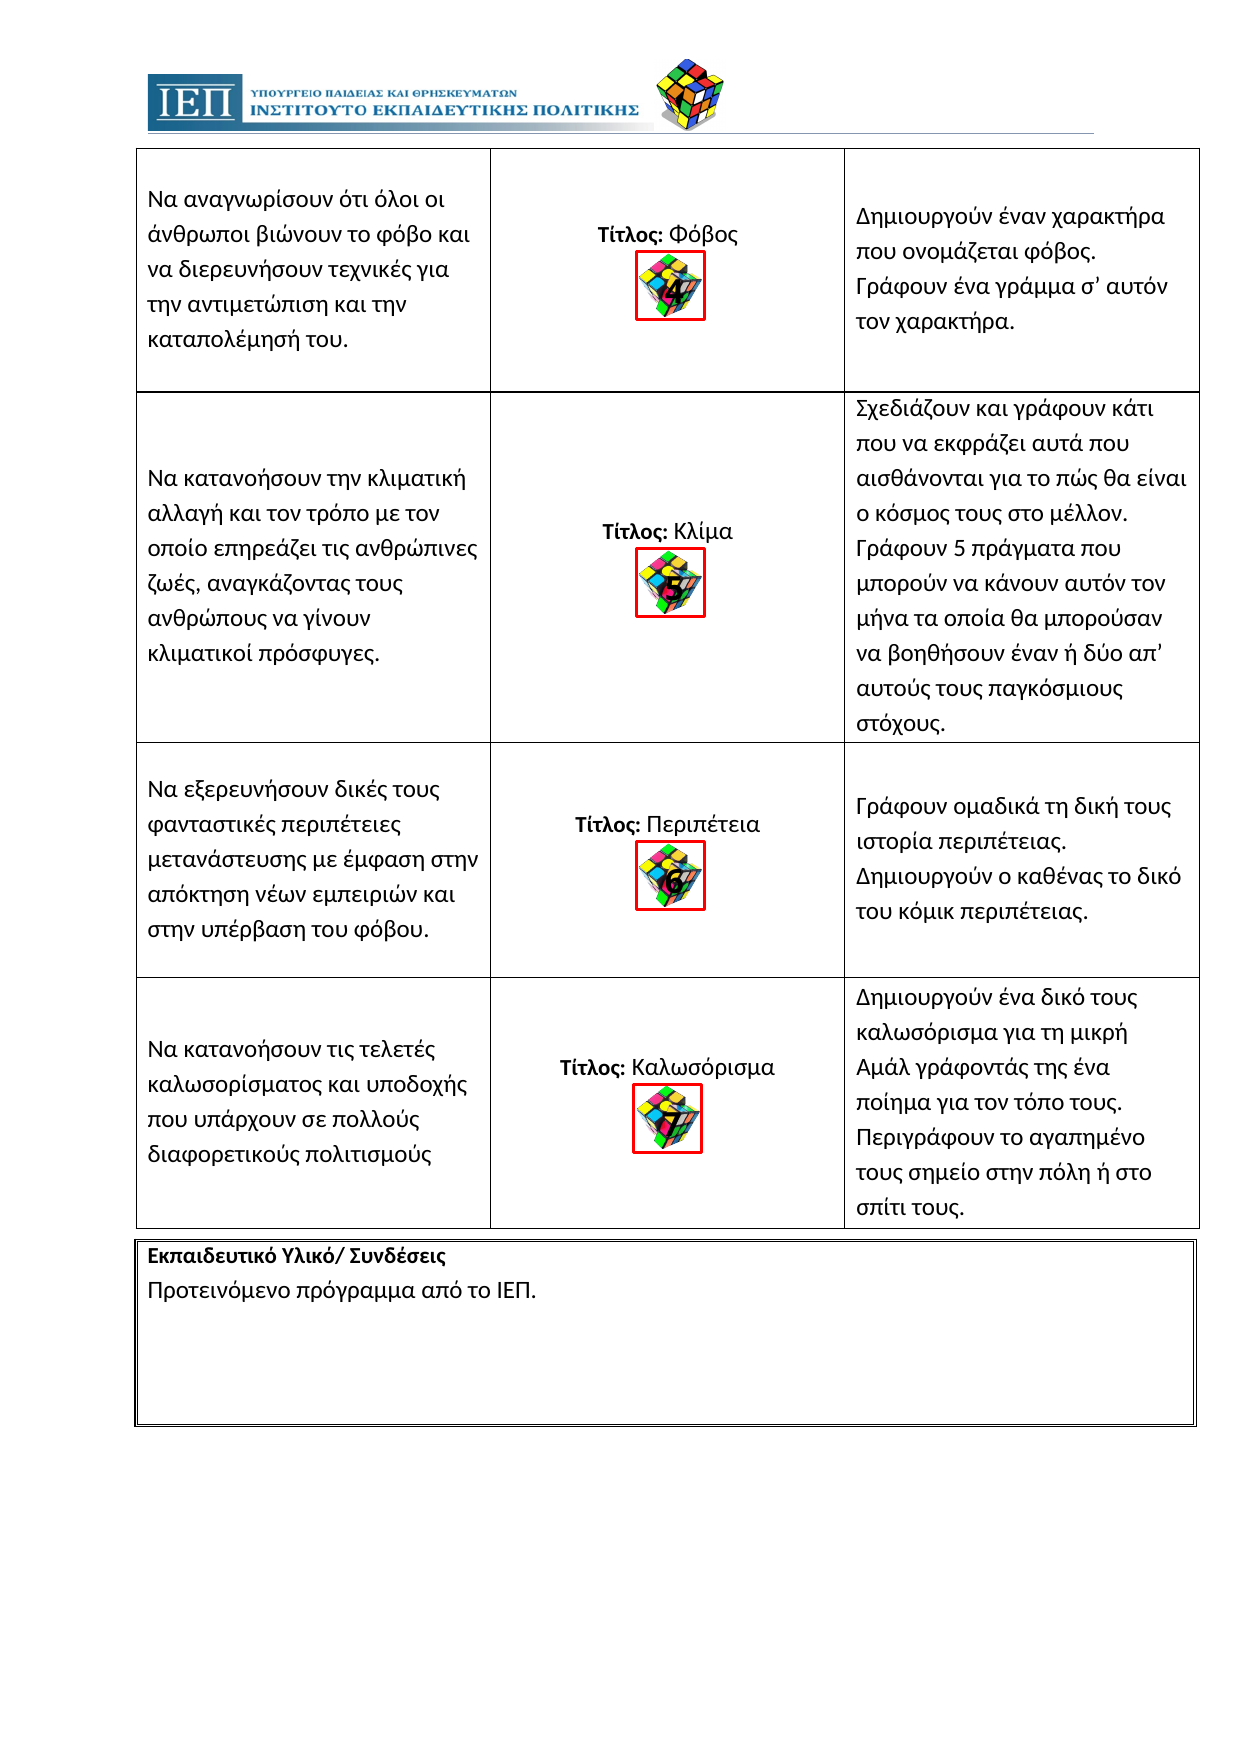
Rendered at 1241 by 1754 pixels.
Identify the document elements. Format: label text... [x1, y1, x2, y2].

table_header Εκπαιδευτικό Υλικό/ Συνδέσεις Προτεινόμενο πρόγραμμα από το ΙΕΠ. [138, 1242, 1193, 1424]
table_cell Δημιουργούν ένα δικό τους καλωσόρισμα για τη μικρή Αμάλ γράφοντάς της ένα ποίημα για τον τόπο τους. Περιγράφουν το αγαπημένο τους σημείο στην πόλη ή στο σπίτι τους. [845, 978, 1199, 1228]
table_cell Τίτλος: Καλωσόρισμα [491, 978, 844, 1228]
table_cell Δημιουργούν έναν χαρακτήρα που ονομάζεται φόβος. Γράφουν ένα γράμμα σ’ αυτόν τον χαρακτήρα. [845, 149, 1199, 391]
table_cell Σχεδιάζουν και γράφουν κάτι που να εκφράζει αυτά που αισθάνονται για το πώς θα είναι ο κόσμος τους στο μέλλον. Γράφουν 5 πράγματα που μπορούν να κάνουν αυτόν τον μήνα τα οποία θα μπορούσαν να βοηθήσουν έναν ή δύο απ’ αυτούς τους παγκόσμιους στόχους. [845, 393, 1199, 742]
table_cell Γράφουν ομαδικά τη δική τους ιστορία περιπέτειας. Δημιουργούν ο καθένας το δικό του κόμικ περιπέτειας. [845, 743, 1199, 977]
table_cell Τίτλος: Περιπέτεια [491, 743, 844, 977]
table_cell Τίτλος: Κλίμα [491, 393, 844, 742]
table_cell Να κατανοήσουν τις τελετές καλωσορίσματος και υποδοχής που υπάρχουν σε πολλούς διαφορετικούς πολιτισμούς [137, 978, 490, 1228]
table_cell Να εξερευνήσουν δικές τους φανταστικές περιπέτειες μετανάστευσης με έμφαση στην απόκτηση νέων εμπειριών και στην υπέρβαση του φόβου. [137, 743, 490, 977]
table_cell Να αναγνωρίσουν ότι όλοι οι άνθρωποι βιώνουν το φόβο και να διερευνήσουν τεχνικές για την αντιμετώπιση και την καταπολέμησή του. [137, 149, 490, 391]
picture [147, 59, 726, 131]
table_cell Τίτλος: Φόβος [491, 149, 844, 391]
table_cell Να κατανοήσουν την κλιματική αλλαγή και τον τρόπο με τον οποίο επηρεάζει τις ανθρώπινες ζωές, αναγκάζοντας τους ανθρώπους να γίνουν κλιματικοί πρόσφυγες. [137, 393, 490, 742]
